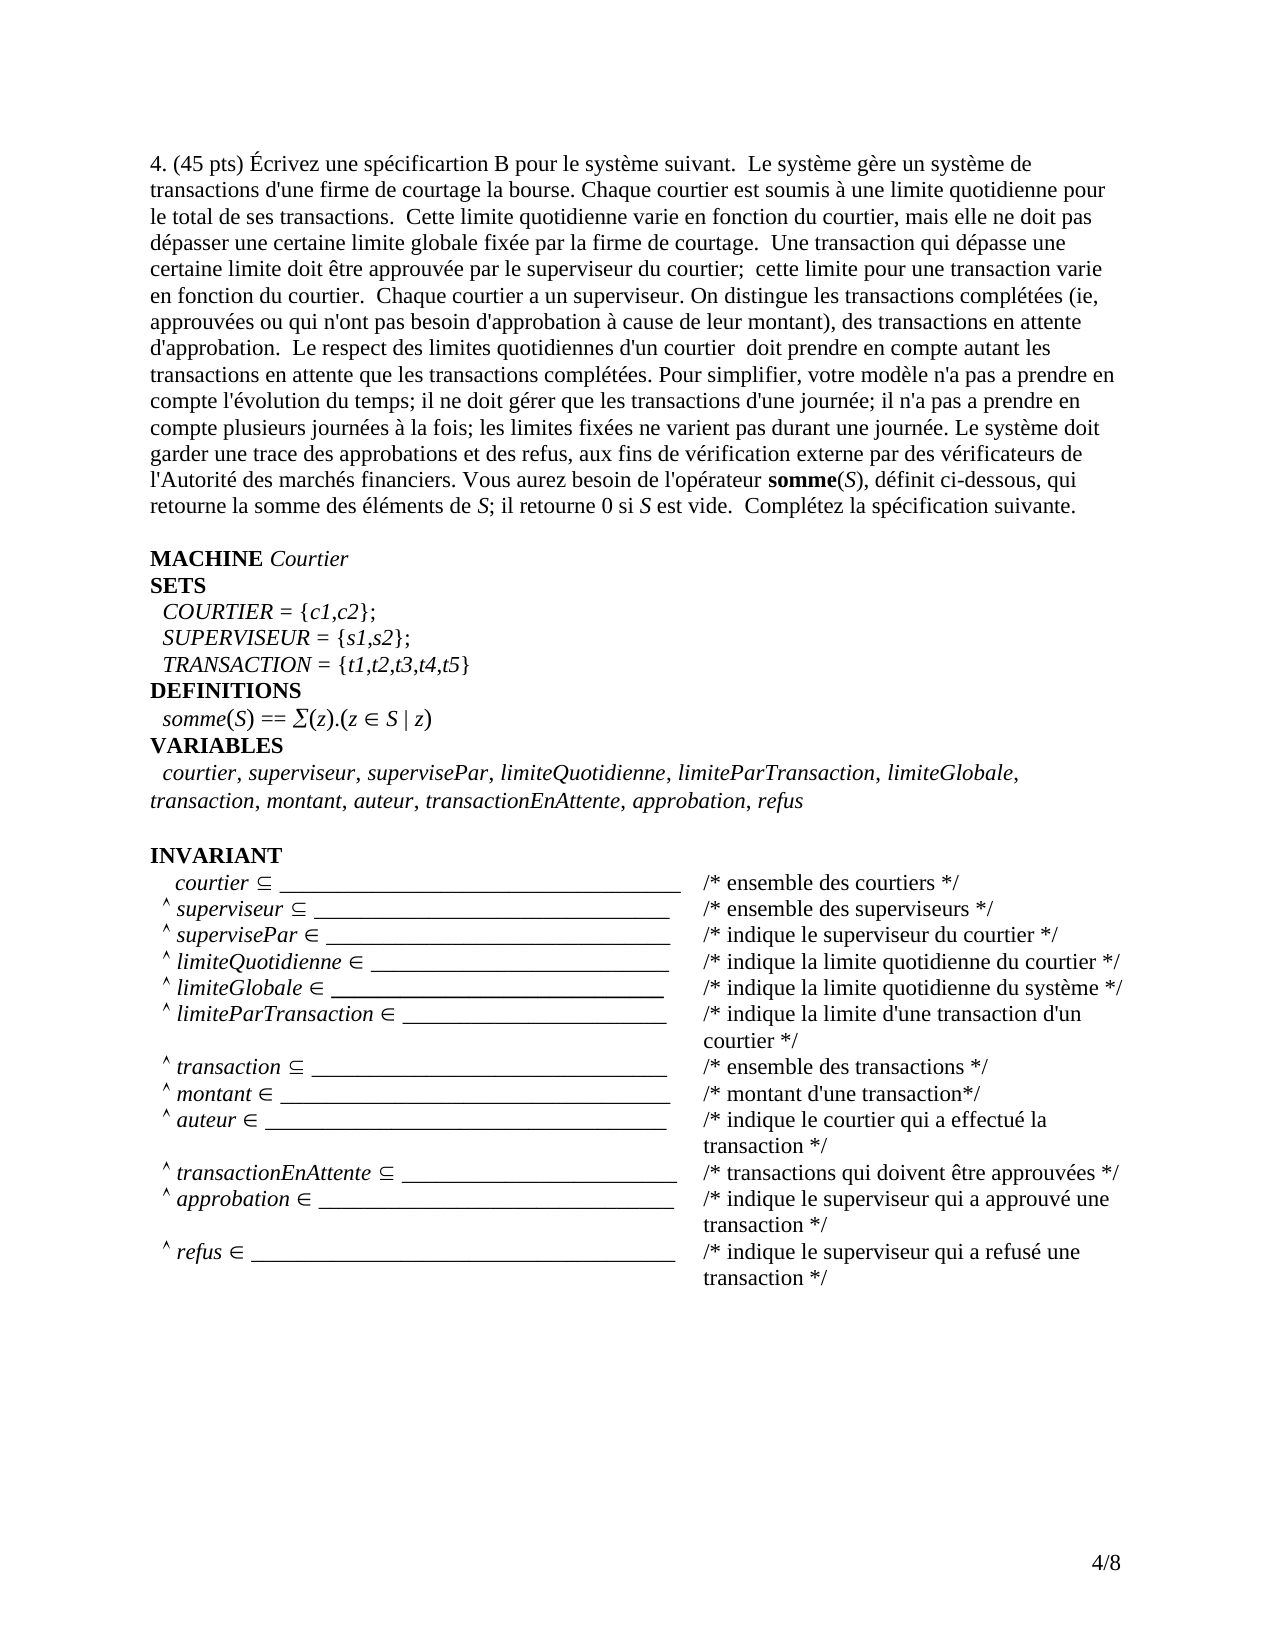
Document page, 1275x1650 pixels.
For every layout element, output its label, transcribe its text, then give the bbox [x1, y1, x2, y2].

text  limiteParTransaction  _______________________ /* indique la limite d'une transaction d'un courtier */ [150, 1001, 1125, 1053]
text  transaction  _______________________________ /* ensemble des transactions */ [150, 1053, 1125, 1079]
text  auteur  ___________________________________ /* indique le courtier qui a effectué la transaction */ [150, 1106, 1125, 1159]
text  superviseur  _______________________________ /* ensemble des superviseurs */ [150, 895, 1125, 921]
text  approbation  _______________________________ /* indique le superviseur qui a approuvé une transaction */ [150, 1185, 1125, 1238]
text  limiteQuotidienne  __________________________ /* indique la limite quotidienne du courtier */ [150, 948, 1125, 974]
text SETS [150, 572, 1125, 598]
text  limiteGlobale  _____________________________ /* indique la limite quotidienne du système */ [150, 974, 1125, 1001]
text courtier, superviseur, supervisePar, limiteQuotidienne, limiteParTransaction, limiteGlobale, transaction, montant, auteur, transactionEnAttente, approbation, refus [150, 758, 1125, 814]
text COURTIER = {c1,c2}; [150, 598, 1125, 624]
text INVARIANT [150, 842, 1125, 869]
text 4. (45 pts) Écrivez une spécificartion B pour le système suivant. Le système gère un système de transactions d'une firme de courtage la bourse. Chaque courtier est soumis à une limite quotidienne pour le total de ses transactions. Cette limite quotidienne varie en fonction du courtier, mais elle ne doit pas dépasser une certaine limite globale fixée par la firme de courtage. Une transaction qui dépasse une certaine limite doit être approuvée par le superviseur du courtier; cette limite pour une transaction varie en fonction du courtier. Chaque courtier a un superviseur. On distingue les transactions complétées (ie, approuvées ou qui n'ont pas besoin d'approbation à cause de leur montant), des transactions en attente d'approbation. Le respect des limites quotidiennes d'un courtier doit prendre en compte autant les transactions en attente que les transactions complétées. Pour simplifier, votre modèle n'a pas a prendre en compte l'évolution du temps; il ne doit gérer que les transactions d'une journée; il n'a pas a prendre en compte plusieurs journées à la fois; les limites fixées ne varient pas durant une journée. Le système doit garder une trace des approbations et des refus, aux fins de vérification externe par des vérificateurs de l'Autorité des marchés financiers. Vous aurez besoin de l'opérateur somme(S), définit ci-dessous, qui retourne la somme des éléments de S; il retourne 0 si S est vide. Complétez la spécification suivante. [150, 150, 1125, 519]
text TRANSACTION = {t1,t2,t3,t4,t5} [150, 651, 1125, 677]
text courtier  ___________________________________ /* ensemble des courtiers */ [150, 869, 1125, 895]
text  transactionEnAttente  ________________________ /* transactions qui doivent être approuvées */ [150, 1159, 1125, 1185]
text  refus  _____________________________________ /* indique le superviseur qui a refusé une transaction */ [150, 1238, 1125, 1290]
text VARIABLES [150, 732, 1125, 758]
text  supervisePar  ______________________________ /* indique le superviseur du courtier */ [150, 921, 1125, 948]
text DEFINITIONS [150, 677, 1125, 703]
text  montant  __________________________________ /* montant d'une transaction*/ [150, 1079, 1125, 1106]
text MACHINE Courtier [150, 545, 1125, 572]
text somme(S) == (z).(z  S | z) [150, 703, 1125, 732]
text SUPERVISEUR = {s1,s2}; [150, 624, 1125, 651]
